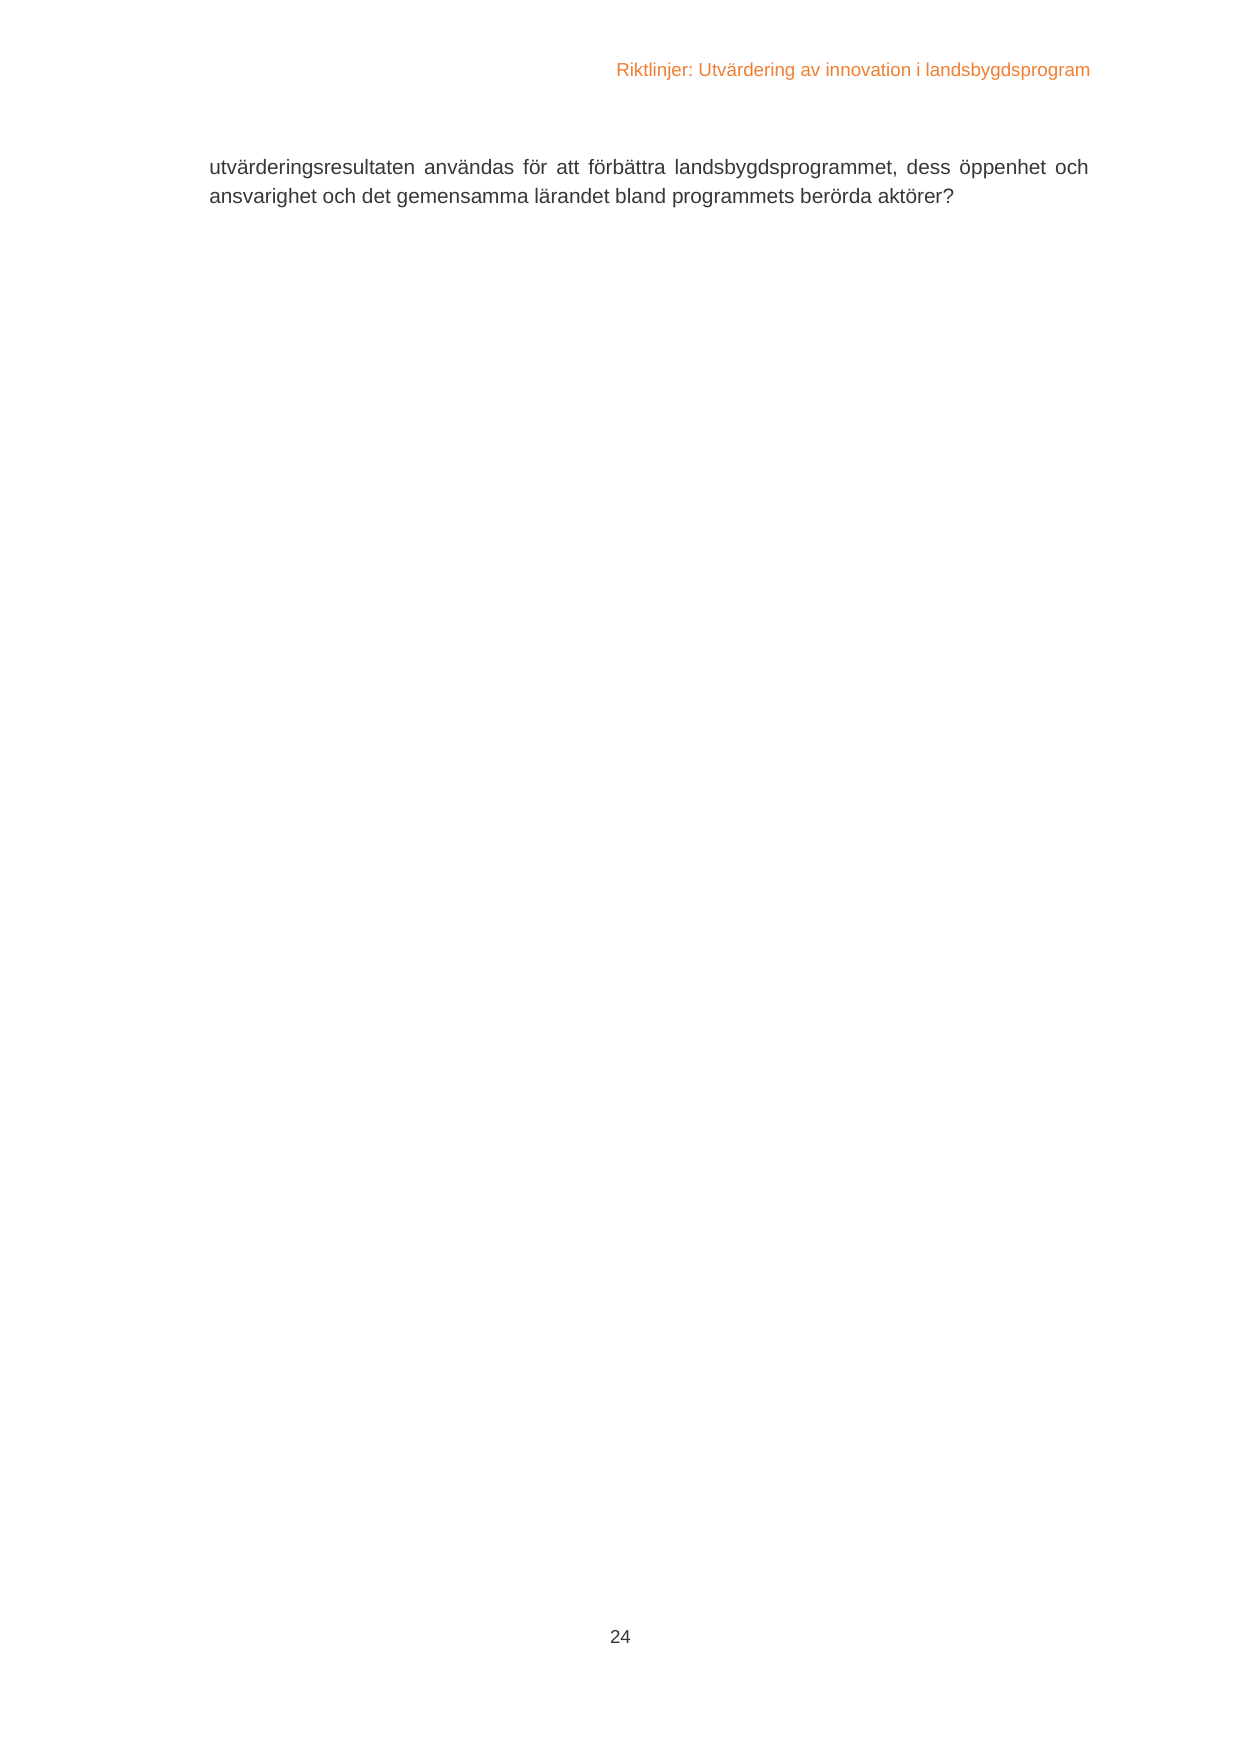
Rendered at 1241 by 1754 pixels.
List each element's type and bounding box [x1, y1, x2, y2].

list [150, 150, 1090, 208]
